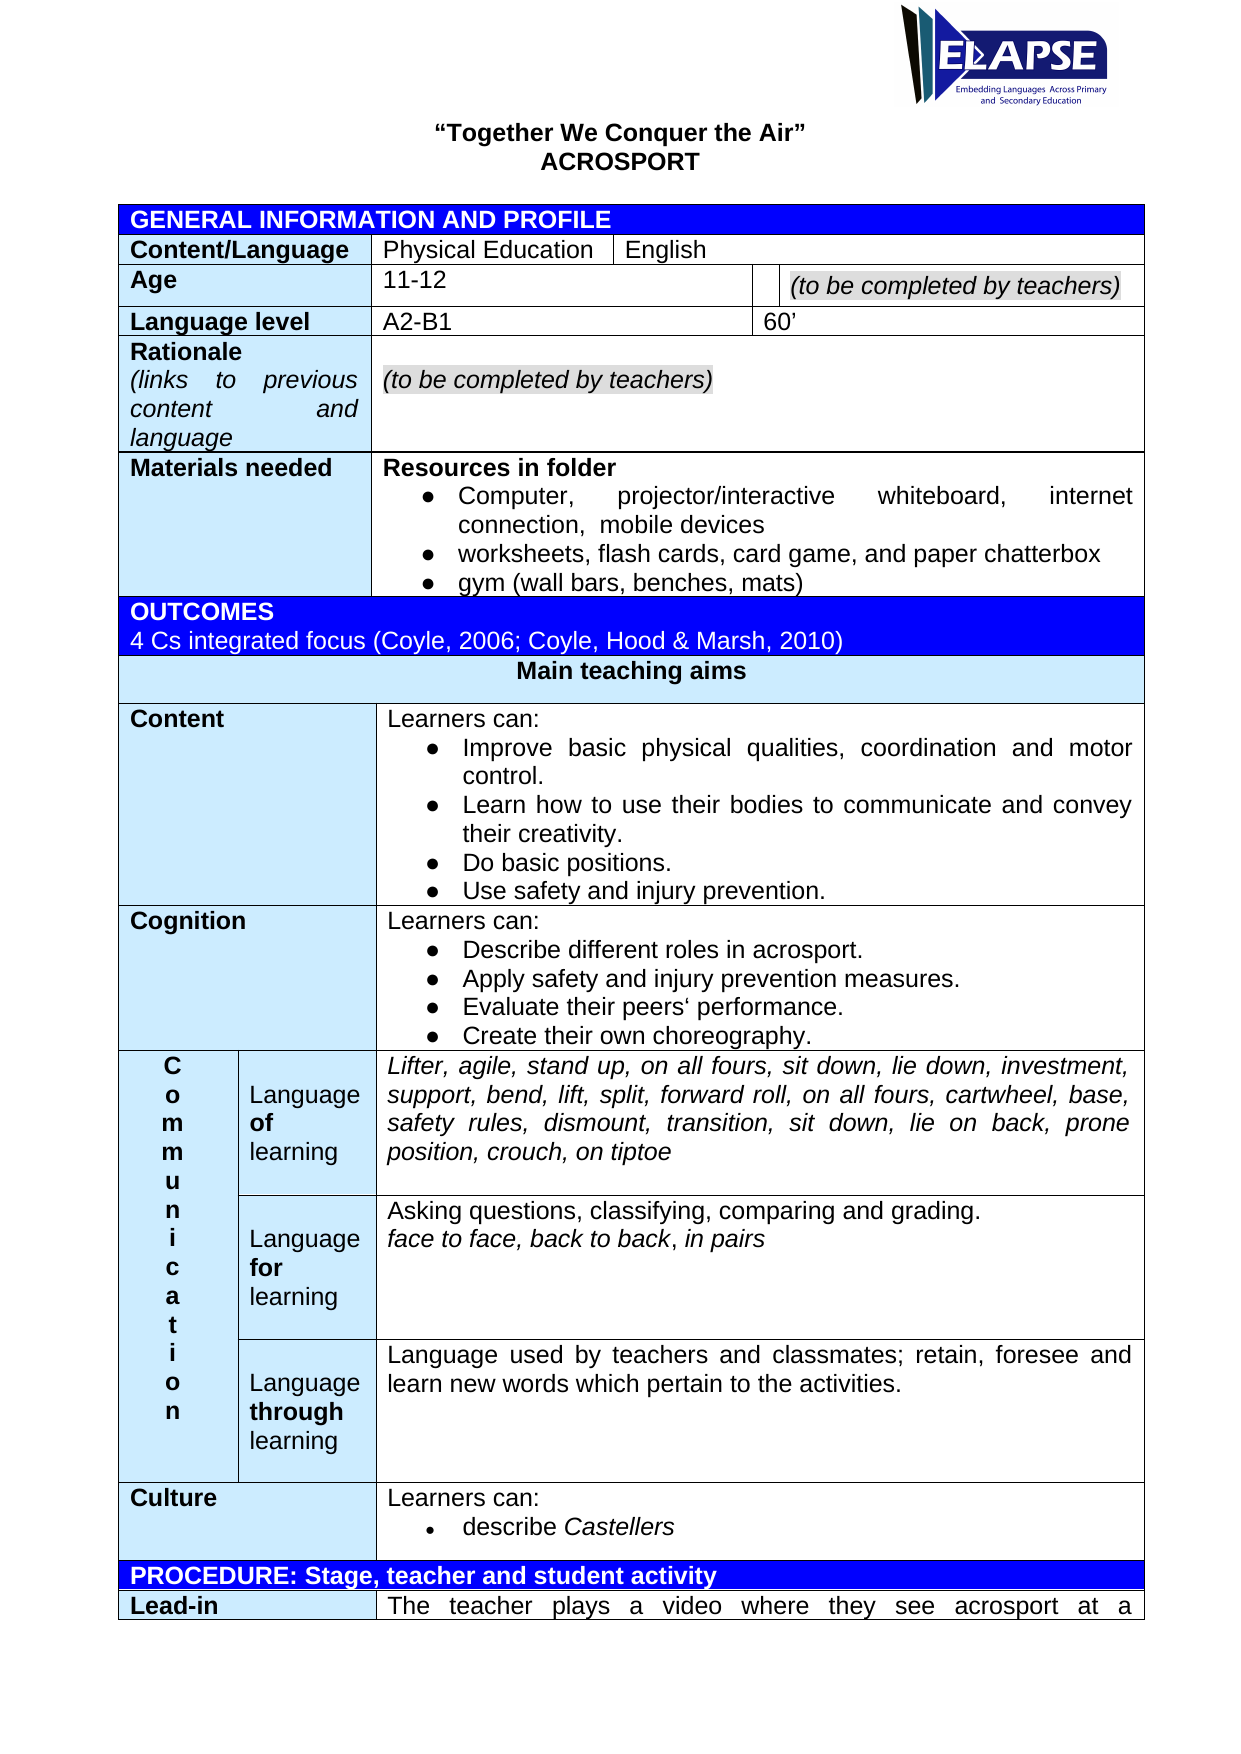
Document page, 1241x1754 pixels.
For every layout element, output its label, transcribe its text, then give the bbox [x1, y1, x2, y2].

table_cell [753, 265, 779, 306]
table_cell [377, 1591, 1144, 1619]
table_cell Language level [119, 307, 371, 335]
table_cell Content [119, 704, 376, 905]
table_cell Lead-in [119, 1591, 376, 1619]
table_cell Rationale (links to previous content and language [119, 336, 371, 451]
table_cell Learners can: describe Castellers [377, 1483, 1144, 1560]
table_cell Content/Language [119, 235, 371, 264]
table_cell Asking questions, classifying, comparing and grading. face to face, back to back, in pairs [377, 1196, 1144, 1339]
picture [893, 2, 1120, 107]
table_cell Language through learning [239, 1340, 376, 1482]
table_cell Age [119, 265, 371, 306]
table_cell 60’ [753, 307, 1144, 335]
table_cell PROCEDURE: Stage, teacher and student activity [119, 1561, 1144, 1589]
table_cell (to be completed by teachers) [780, 265, 1144, 306]
table_cell OUTCOMES 4 Cs integrated focus (Coyle, 2006; Coyle, Hood & Marsh, 2010) [119, 597, 1144, 655]
table_cell C o m m u n i c a t i o n [119, 1051, 238, 1482]
table_cell 11-12 [372, 265, 752, 306]
table_cell Main teaching aims [119, 656, 1144, 703]
table_cell Cognition [119, 906, 376, 1050]
text ACROSPORT [118, 147, 1122, 176]
table_cell English [614, 235, 1144, 264]
table_cell Learners can: Improve basic physical qualities, coordination and motor control. Learn how to use their bodies to communicate and convey their creativity. Do basic positions. Use safety and injury prevention. [377, 704, 1144, 905]
table_cell Language used by teachers and classmates; retain, foresee and learn new words which pertain to the activities. [377, 1340, 1144, 1482]
table_cell Language of learning [239, 1051, 376, 1194]
table_cell Lifter, agile, stand up, on all fours, sit down, lie down, investment, support, bend, lift, split, forward roll, on all fours, cartwheel, base, safety rules, dismount, transition, sit down, lie on back, prone position, crouch, on tiptoe [377, 1051, 1144, 1194]
table_cell Resources in folder Computer, projector/interactive whiteboard, internet connection, mobile devices worksheets, flash cards, card game, and paper chatterbox gym (wall bars, benches, mats) [372, 453, 1144, 596]
table_cell (to be completed by teachers) [372, 336, 1144, 451]
text “Together We Conquer the Air” [118, 118, 1122, 147]
table_cell Language for learning [239, 1196, 376, 1339]
table_cell Culture [119, 1483, 376, 1560]
table_cell Learners can: Describe different roles in acrosport. Apply safety and injury prevention measures. Evaluate their peers‘ performance. Create their own choreography. [377, 906, 1144, 1050]
table_header GENERAL INFORMATION AND PROFILE [119, 205, 1144, 234]
table_cell A2-B1 [372, 307, 752, 335]
table_cell Physical Education [372, 235, 613, 264]
table_cell Materials needed [119, 453, 371, 596]
